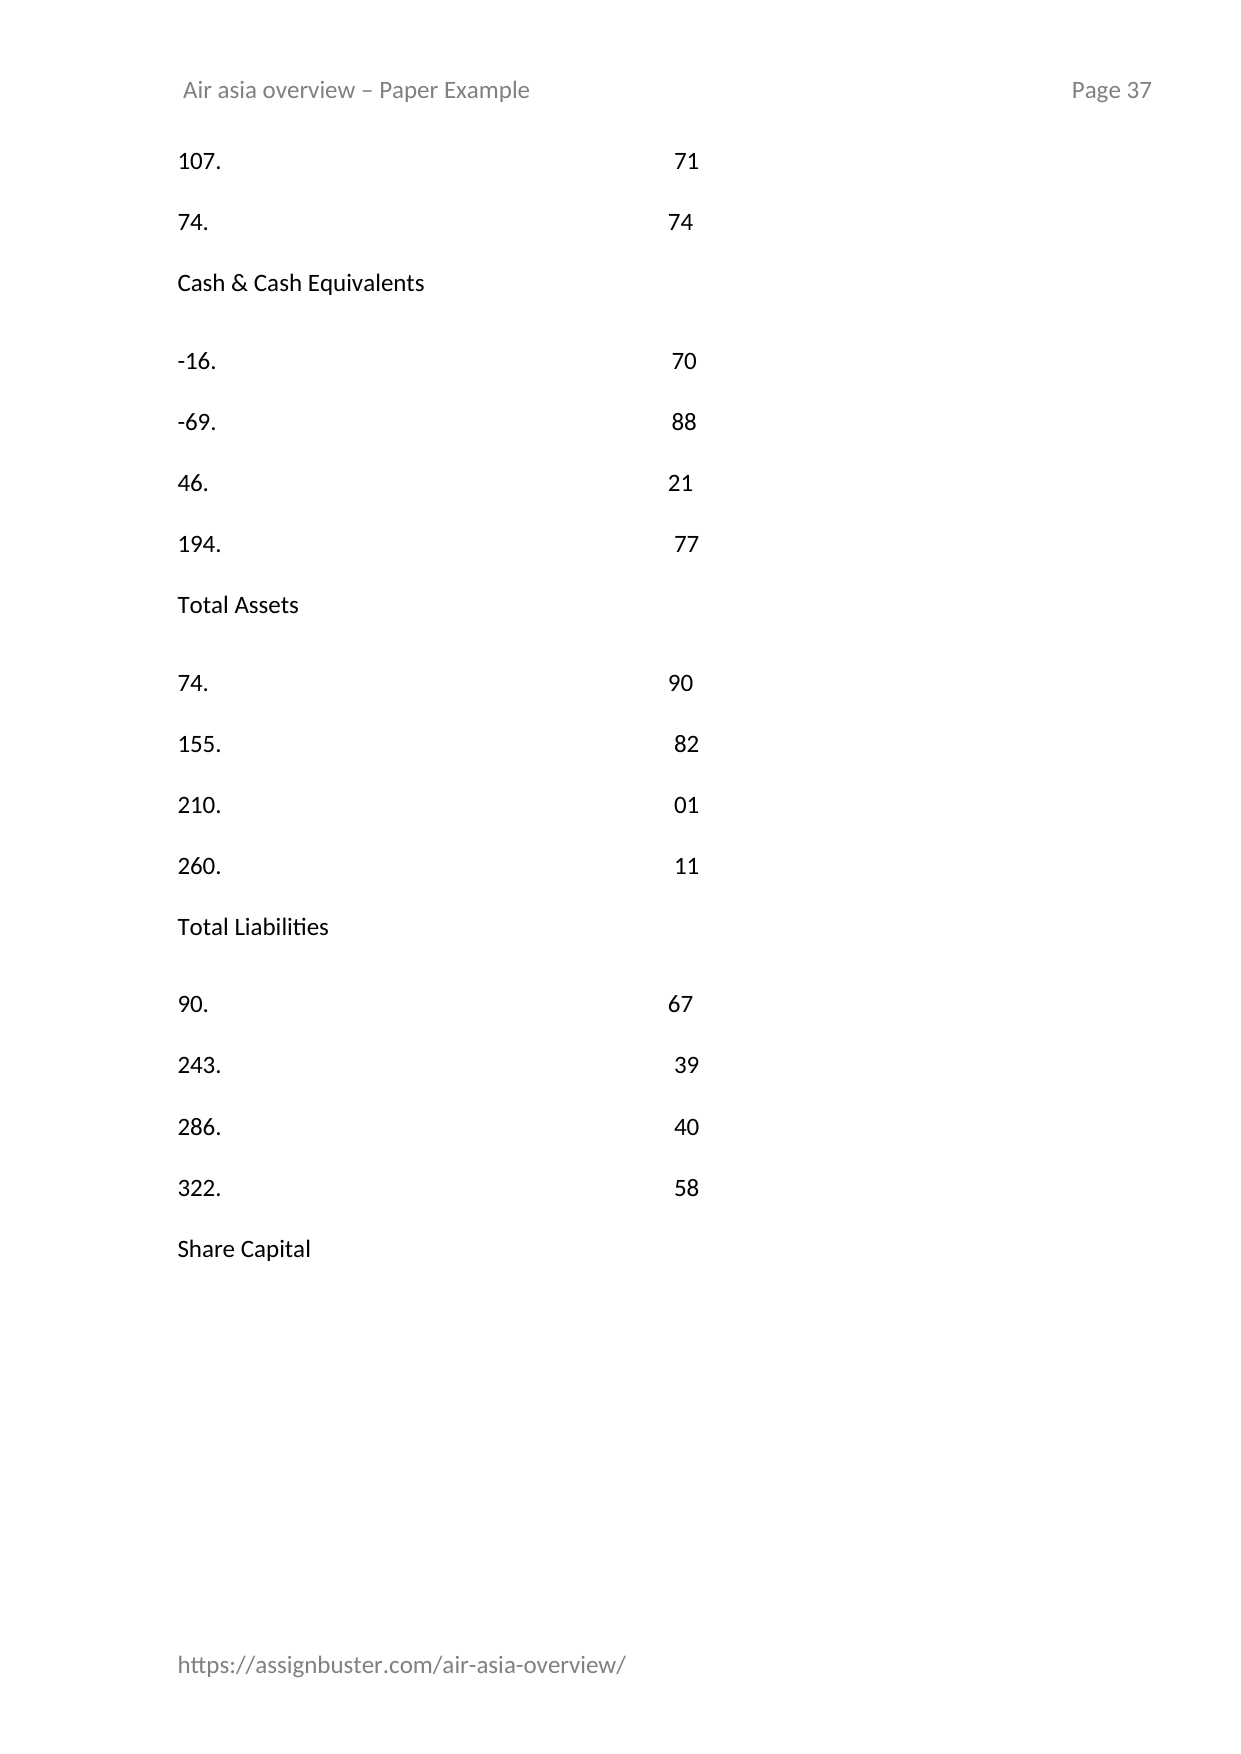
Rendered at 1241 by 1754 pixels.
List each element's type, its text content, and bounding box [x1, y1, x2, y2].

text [177, 145, 1152, 298]
text 74. 90 155. 82 210. 01 260. 11 Total Liabilities [177, 667, 1152, 941]
text 90. 67 243. 39 286. 40 322. 58 Share Capital [177, 988, 1152, 1263]
text -16. 70 -69. 88 46. 21 194. 77 Total Assets [177, 345, 1152, 619]
